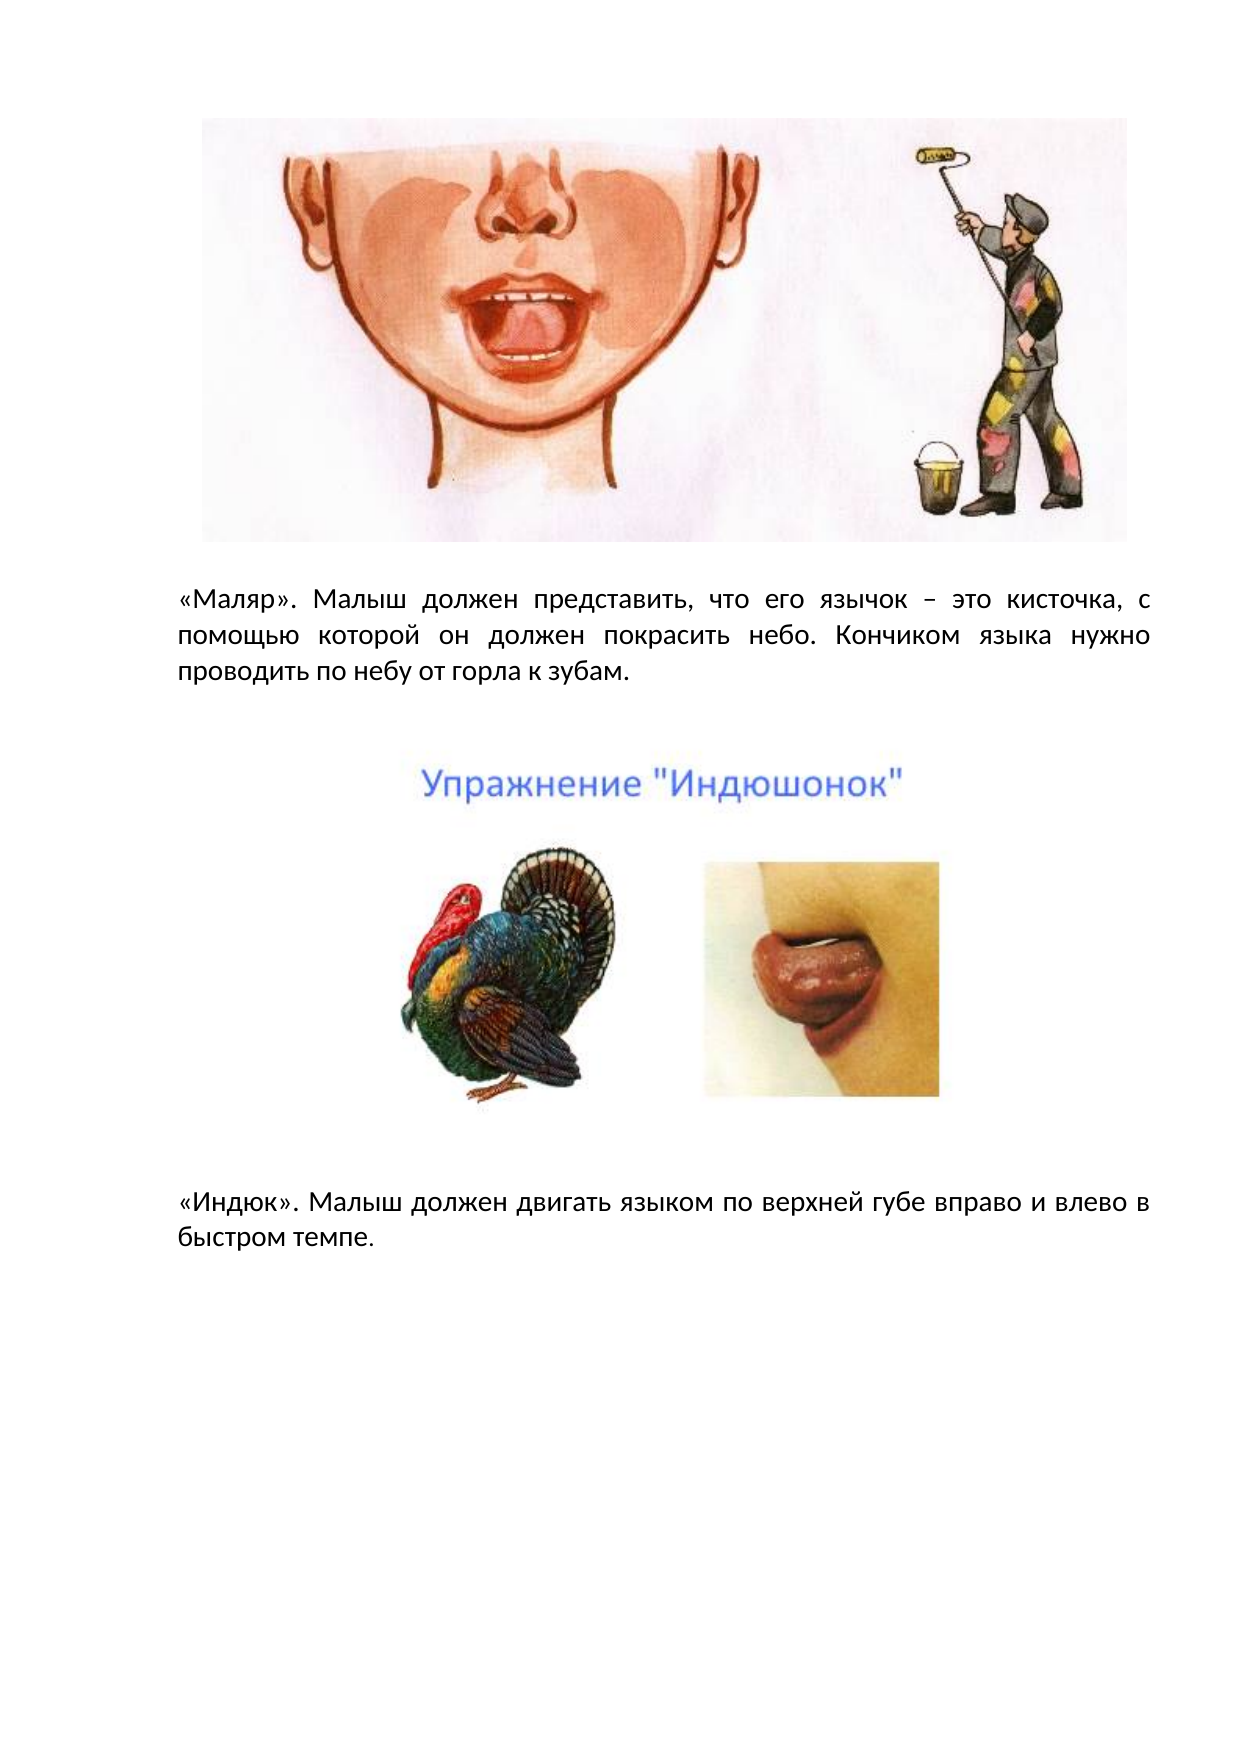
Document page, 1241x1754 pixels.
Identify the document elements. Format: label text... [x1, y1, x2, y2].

text «Индюк». Малыш должен двигать языком по верхней губе вправо и влево в быстром темпе. [177, 1183, 1152, 1254]
text «Маляр». Малыш должен представить, что его язычок – это кисточка, с помощью которой он должен покрасить небо. Кончиком языка нужно проводить по небу от горла к зубам. [177, 581, 1152, 687]
picture [352, 726, 977, 1144]
picture [202, 118, 1127, 542]
